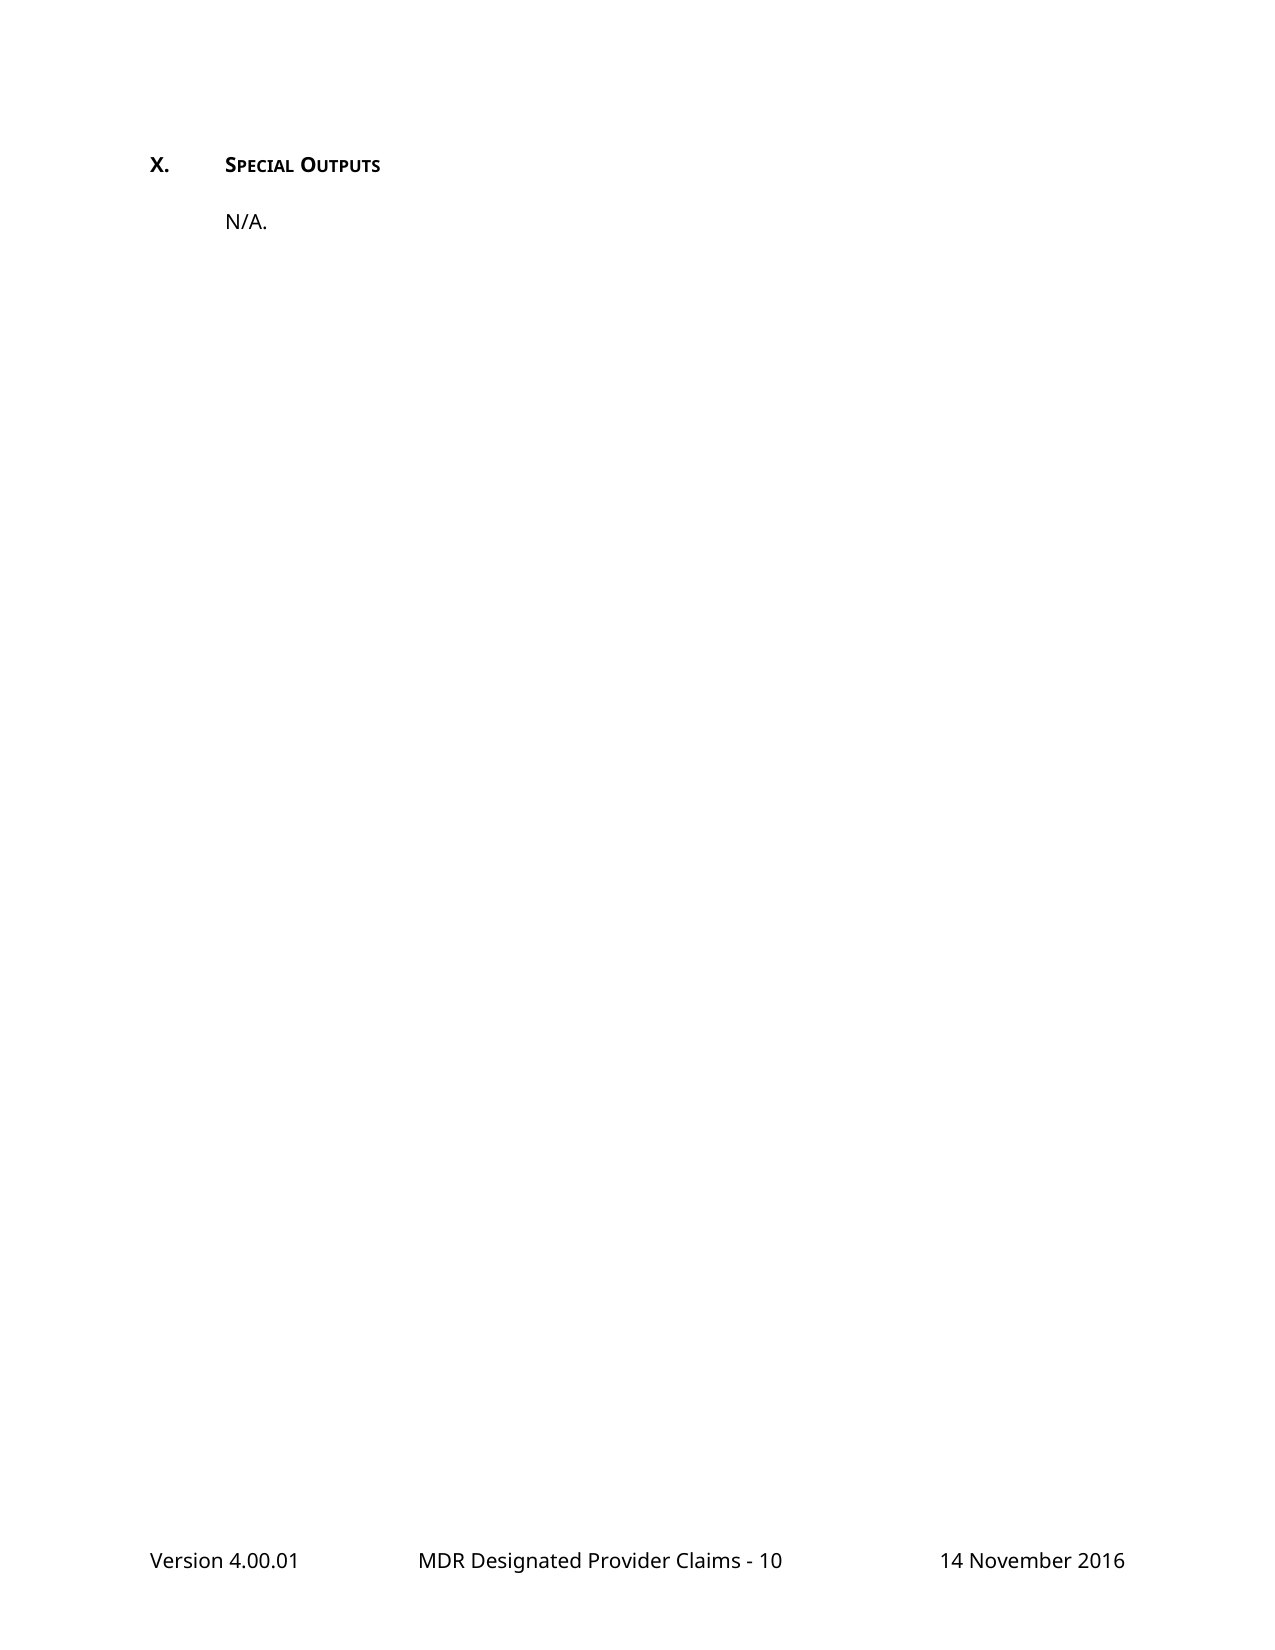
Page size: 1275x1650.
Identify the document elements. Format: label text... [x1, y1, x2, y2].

text N/A. [225, 207, 1125, 235]
text Special Outputs [150, 150, 1125, 178]
